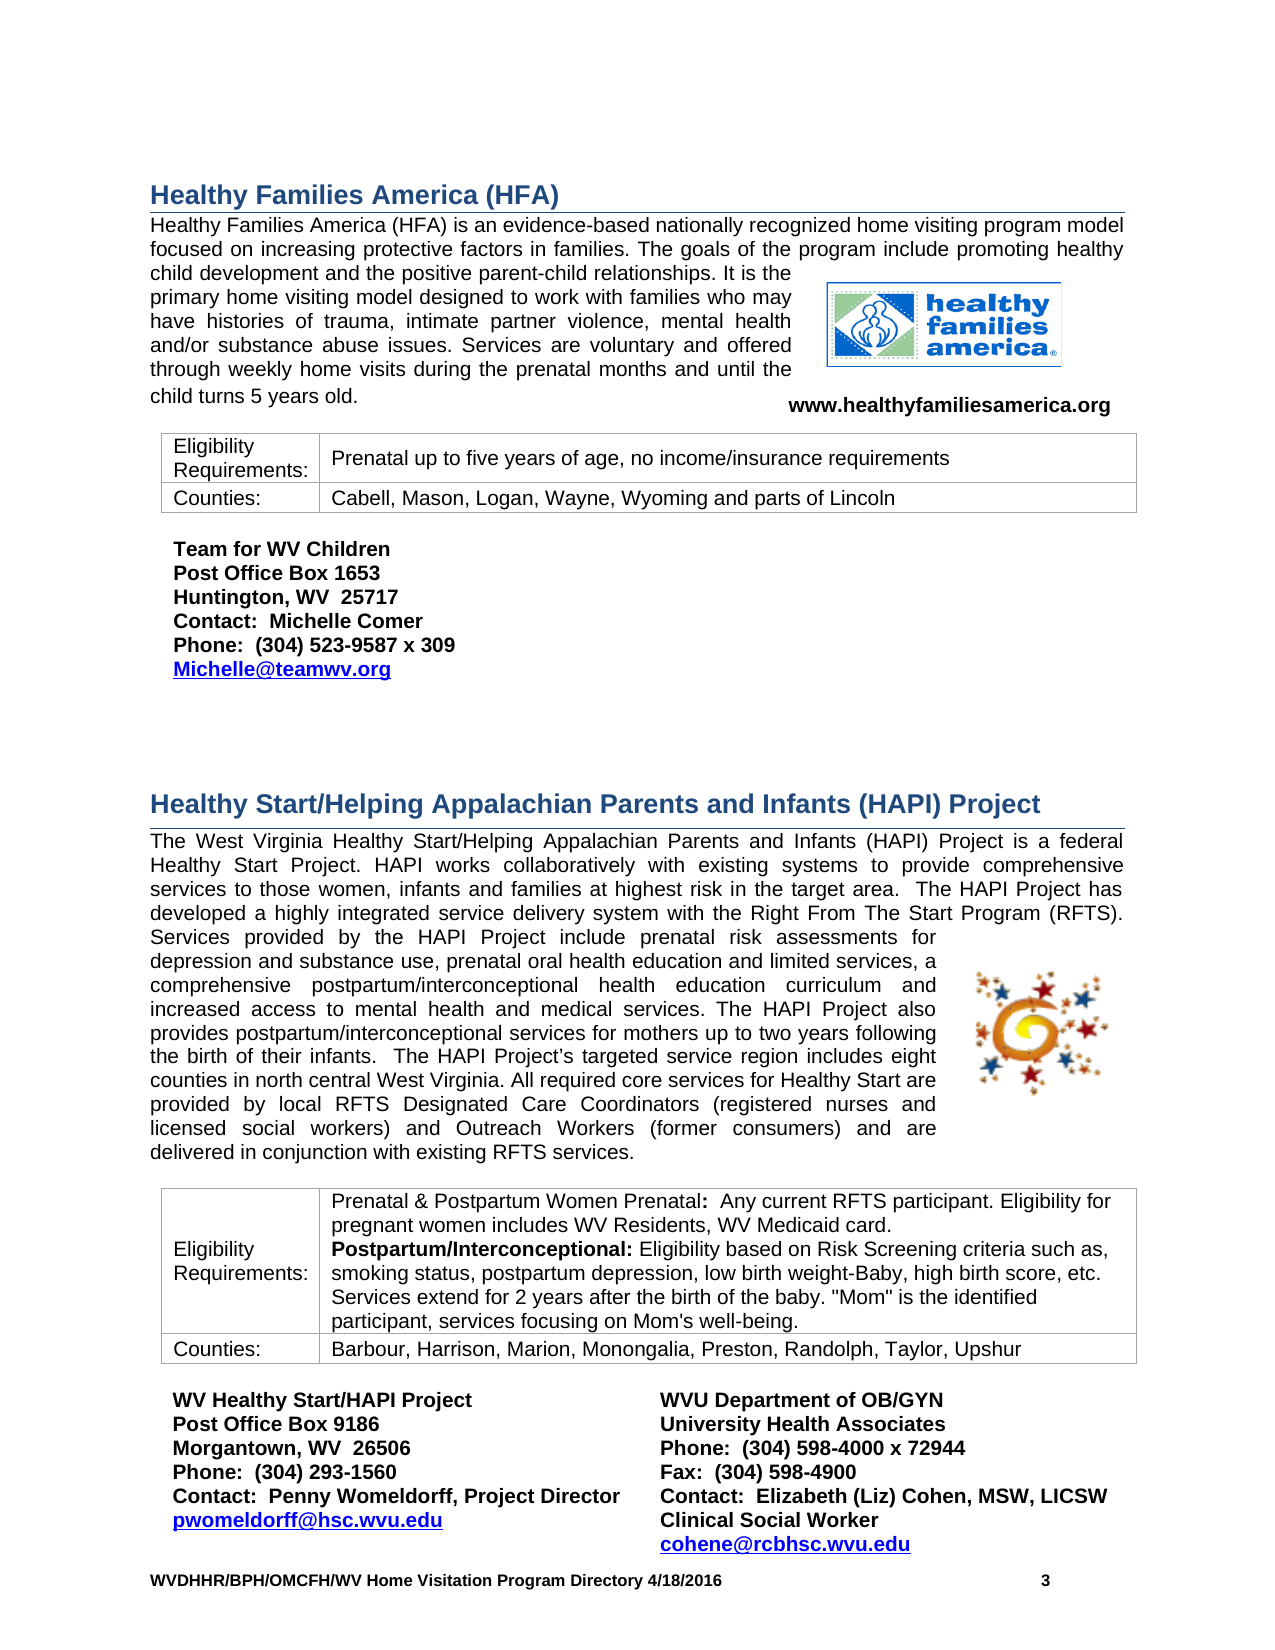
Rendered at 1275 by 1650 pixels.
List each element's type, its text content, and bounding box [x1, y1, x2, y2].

table_header Prenatal & Postpartum Women Prenatal: Any current RFTS participant. Eligibility for pregnant women includes WV Residents, WV Medicaid card. Postpartum/Interconceptional: Eligibility based on Risk Screening criteria such as, smoking status, postpartum depression, low birth weight-Baby, high birth score, etc. Services extend for 2 years after the birth of the baby. "Mom" is the identified participant, services focusing on Mom's well-being. [320, 1189, 1136, 1333]
table_header WV Healthy Start/HAPI Project Post Office Box 9186 Morgantown, WV 26506 Phone: (304) 293-1560 Contact: Penny Womeldorff, Project Director pwomeldorff@hsc.wvu.edu [161, 1388, 649, 1556]
picture [826, 282, 1062, 367]
text The West Virginia Healthy Start/Helping Appalachian Parents and Infants (HAPI) Project is a federal Healthy Start Project. HAPI works collaboratively with existing systems to provide comprehensive services to those women, infants and families at highest risk in the target area. The HAPI Project has developed a highly integrated service delivery system with the Right From The Start Program (RFTS). Services provided by the HAPI Project include prenatal risk assessments for depression and substance use, prenatal oral health education and limited services, a comprehensive postpartum/interconceptional health education curriculum and increased access to mental health and medical services. The HAPI Project also provides postpartum/interconceptional services for mothers up to two years following the birth of their infants. The HAPI Project’s targeted service region includes eight counties in north central West Virginia. All required core services for Healthy Start are provided by local RFTS Designated Care Coordinators (registered nurses and licensed social workers) and Outreach Workers (former consumers) and are delivered in conjunction with existing RFTS services. [150, 829, 1125, 1164]
table_header WVU Department of OB/GYN University Health Associates Phone: (304) 598-4000 x 72944 Fax: (304) 598-4900 Contact: Elizabeth (Liz) Cohen, MSW, LICSW Clinical Social Worker cohene@rcbhsc.wvu.edu [649, 1388, 1136, 1556]
text Healthy Families America (HFA) [150, 179, 1125, 212]
text Healthy Families America (HFA) is an evidence-based nationally recognized home visiting program model focused on increasing protective factors in families. The goals of the program include promoting healthy child development and the positive parent-child relationships. It is the primary home visiting model designed to work with families who may have histories of trauma, intimate partner violence, mental health and/or substance abuse issues. Services are voluntary and offered through weekly home visits during the prenatal months and until the child turns 5 years old. [150, 213, 1125, 409]
table_cell Barbour, Harrison, Marion, Monongalia, Preston, Randolph, Taylor, Upshur [320, 1334, 1136, 1363]
table_cell Counties: [162, 483, 319, 512]
table_cell Counties: [162, 1334, 319, 1363]
table_cell Cabell, Mason, Logan, Wayne, Wyoming and parts of Lincoln [320, 483, 1136, 512]
text Healthy Start/Helping Appalachian Parents and Infants (HAPI) Project [150, 788, 1125, 828]
table_header Eligibility Requirements: [162, 1189, 319, 1333]
table_header Eligibility Requirements: [162, 434, 319, 482]
table_cell Team for WV Children Post Office Box 1653 Huntington, WV 25717 Contact: Michelle Comer Phone: (304) 523-9587 x 309 Michelle@teamwv.org [162, 513, 563, 699]
table_header Prenatal up to five years of age, no income/insurance requirements [320, 434, 1136, 482]
